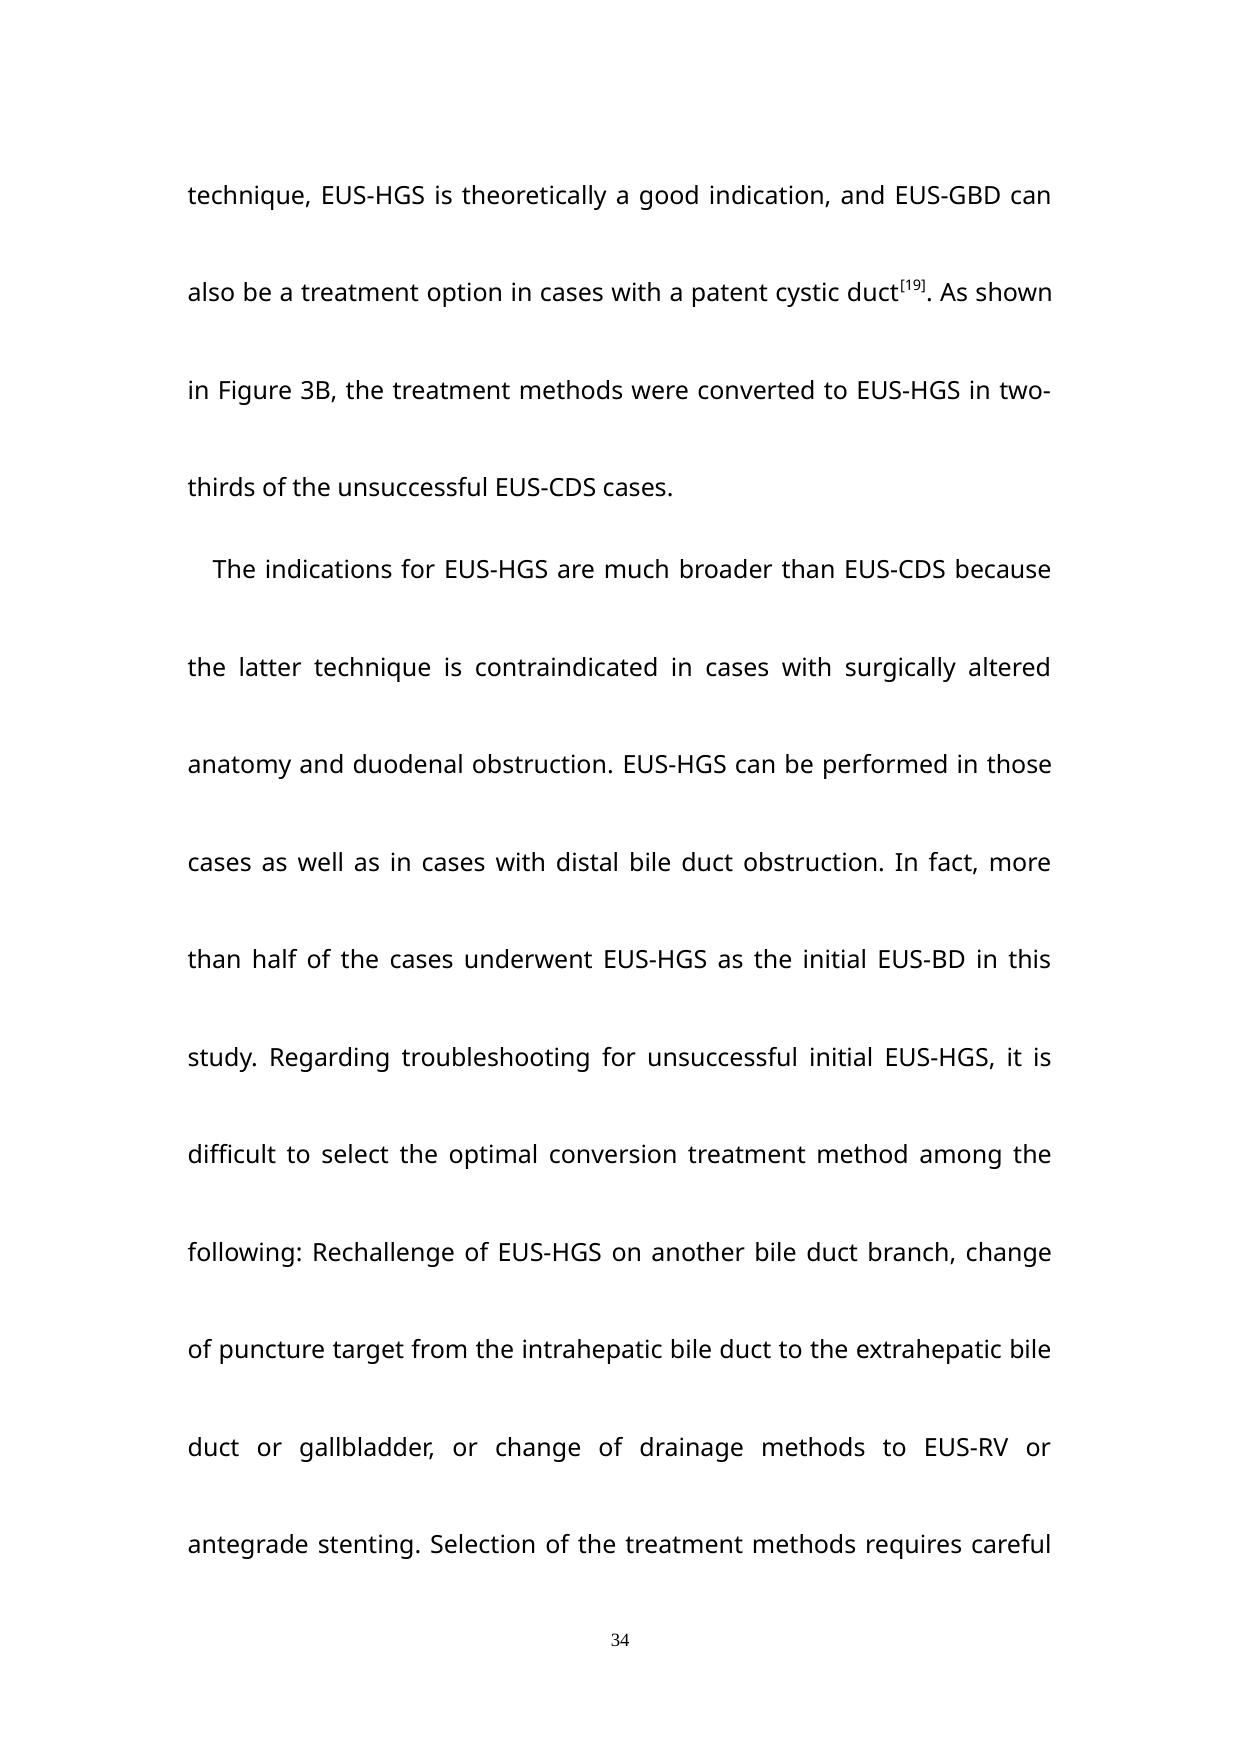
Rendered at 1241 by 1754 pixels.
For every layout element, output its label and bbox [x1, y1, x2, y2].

text [187, 536, 1053, 1576]
text [187, 162, 1053, 519]
